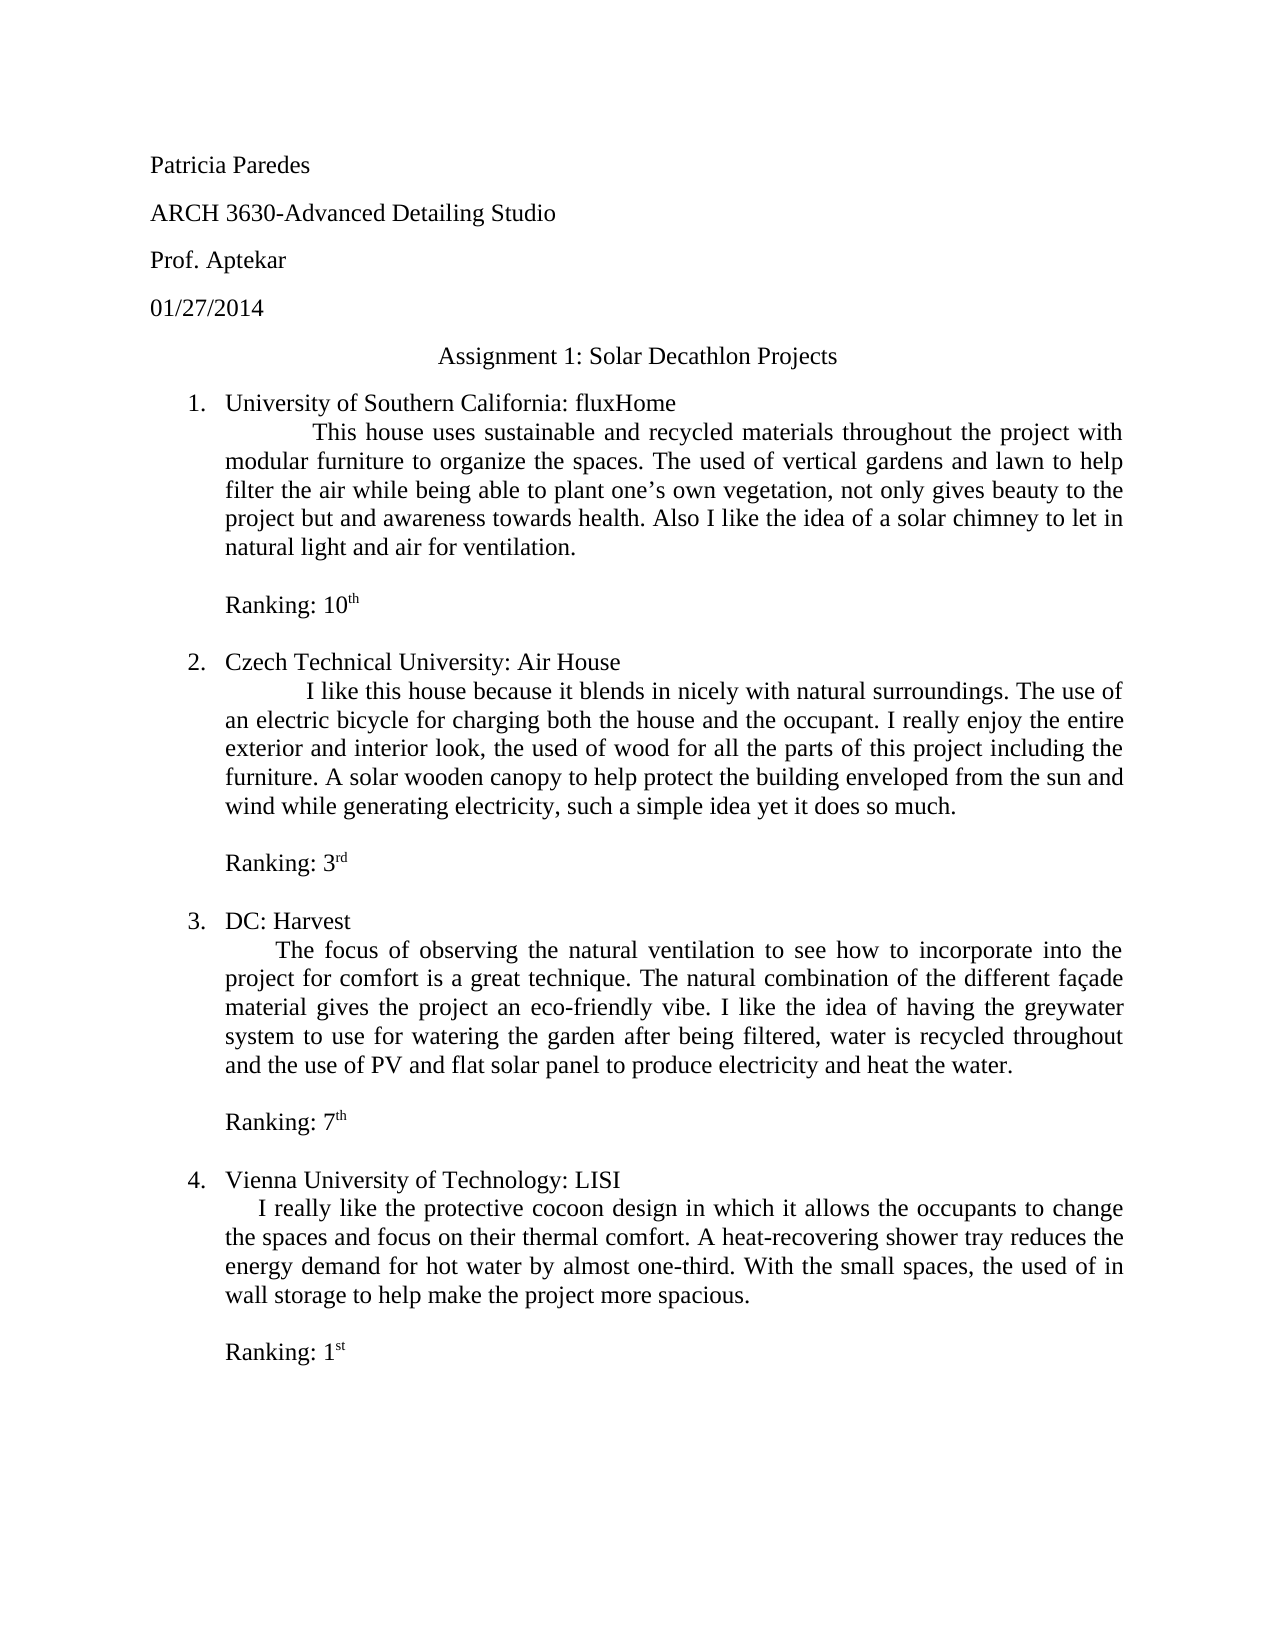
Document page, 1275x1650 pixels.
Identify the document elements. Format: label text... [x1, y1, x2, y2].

list Ranking: 1st [225, 1337, 1125, 1366]
list University of Southern California: fluxHome [187, 388, 1125, 417]
text Patricia Paredes [150, 150, 1125, 179]
list Ranking: 3rd [225, 848, 1125, 877]
list Ranking: 7th [225, 1107, 1125, 1136]
list Czech Technical University: Air House [187, 647, 1125, 676]
text ARCH 3630-Advanced Detailing Studio [150, 198, 1125, 226]
list I like this house because it blends in nicely with natural surroundings. The use of an electric bicycle for charging both the house and the occupant. I really enjoy the entire exterior and interior look, the used of wood for all the parts of this project including the furniture. A solar wooden canopy to help protect the building enveloped from the sun and wind while generating electricity, such a simple idea yet it does so much. [225, 676, 1125, 820]
list Ranking: 10th [225, 590, 1125, 618]
list Vienna University of Technology: LISI [187, 1165, 1125, 1193]
list DC: Harvest [187, 906, 1125, 935]
list I really like the protective cocoon design in which it allows the occupants to change the spaces and focus on their thermal comfort. A heat-recovering shower tray reduces the energy demand for hot water by almost one-third. With the small spaces, the used of in wall storage to help make the project more spacious. [225, 1193, 1125, 1308]
text 01/27/2014 [150, 293, 1125, 322]
text Prof. Aptekar [150, 245, 1125, 274]
list This house uses sustainable and recycled materials throughout the project with modular furniture to organize the spaces. The used of vertical gardens and lawn to help filter the air while being able to plant one’s own vegetation, not only gives beauty to the project but and awareness towards health. Also I like the idea of a solar chimney to let in natural light and air for ventilation. [225, 417, 1125, 561]
list The focus of observing the natural ventilation to see how to incorporate into the project for comfort is a great technique. The natural combination of the different façade material gives the project an eco-friendly vibe. I like the idea of having the greywater system to use for watering the garden after being filtered, water is recycled throughout and the use of PV and flat solar panel to produce electricity and heat the water. [225, 935, 1125, 1078]
text Assignment 1: Solar Decathlon Projects [150, 341, 1125, 369]
